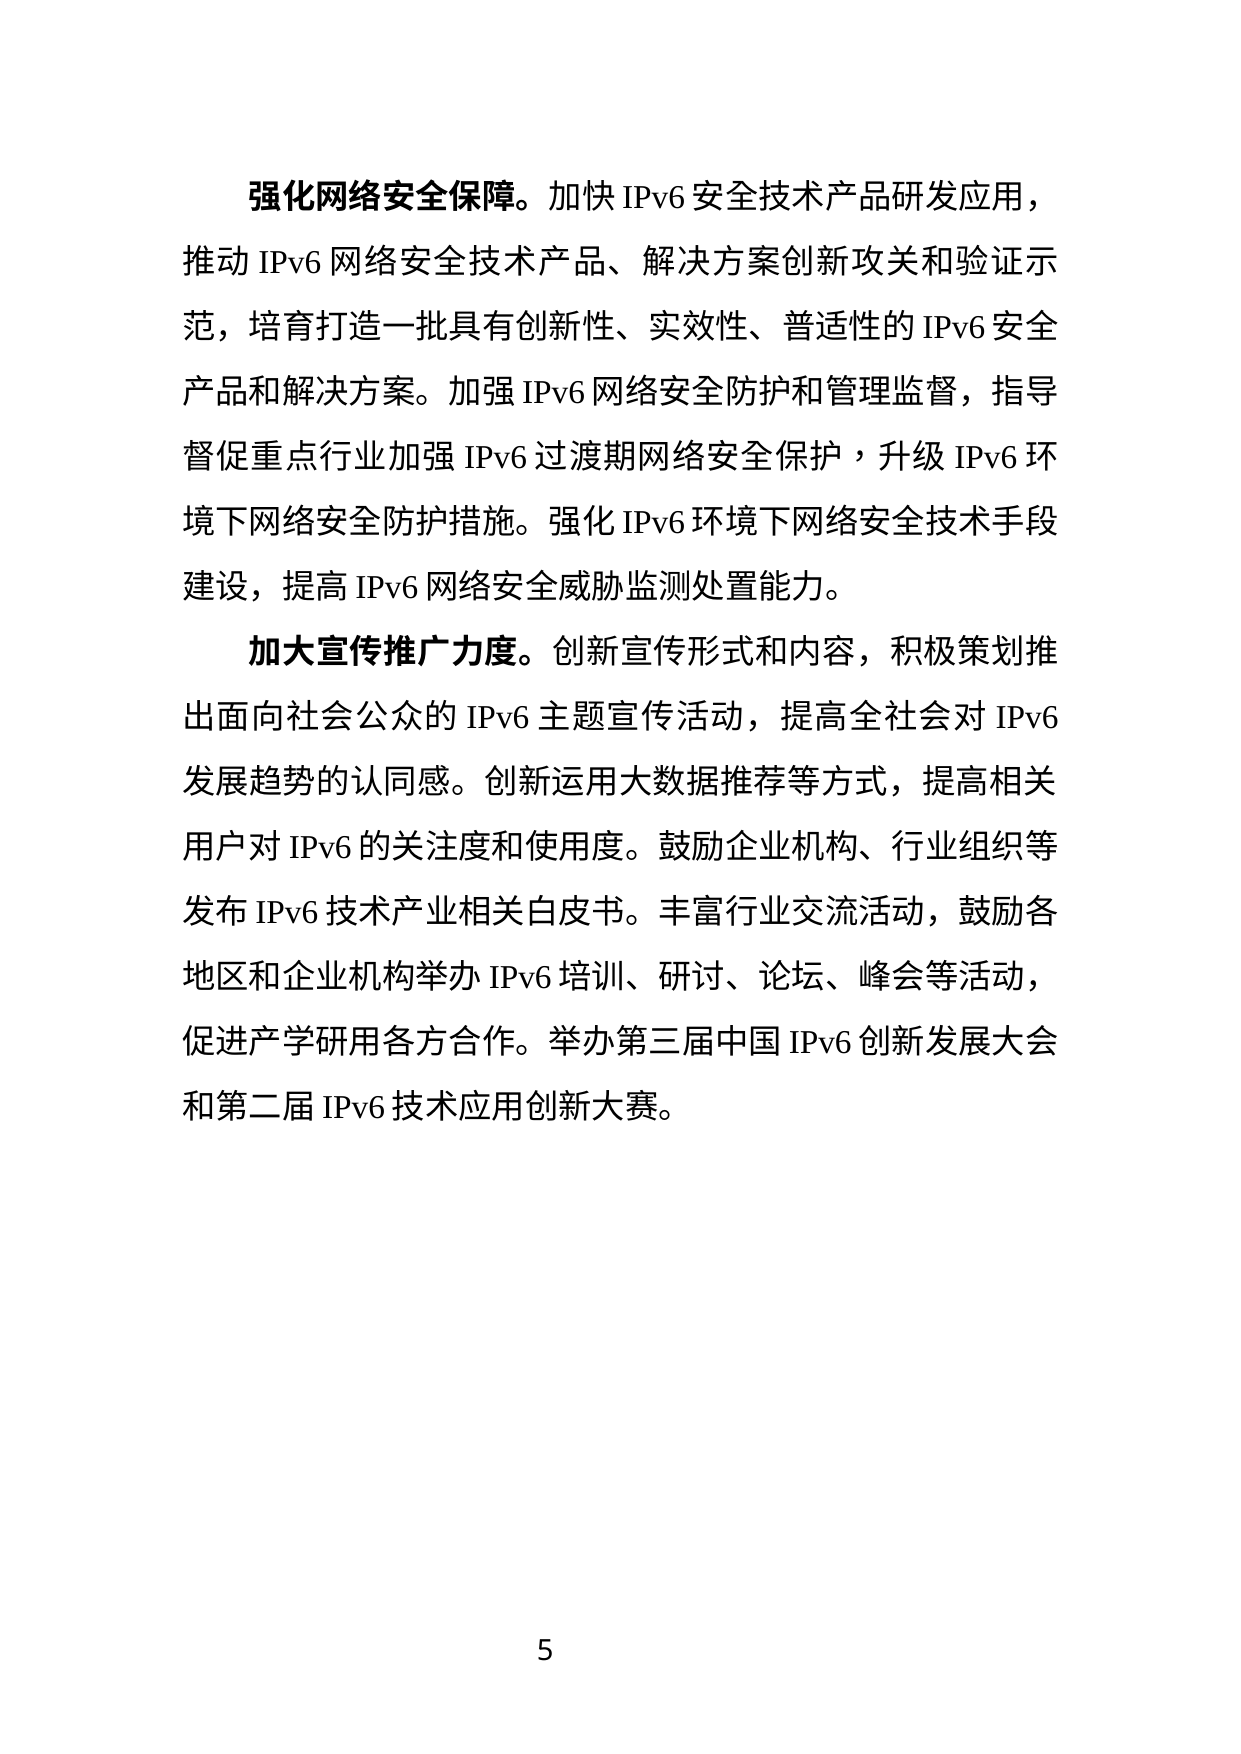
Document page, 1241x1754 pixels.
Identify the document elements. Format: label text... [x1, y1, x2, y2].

text 加大宣传推广力度。创新宣传形式和内容，积极策划推出面向社会公众的IPv6主题宣传活动，提高全社会对IPv6发展趋势的认同感。创新运用大数据推荐等方式，提高相关用户对IPv6的关注度和使用度。鼓励企业机构、行业组织等发布IPv6技术产业相关白皮书。丰富行业交流活动，鼓励各地区和企业机构举办IPv6培训、研讨、论坛、峰会等活动，促进产学研用各方合作。举办第三届中国IPv6创新发展大会和第二届IPv6技术应用创新大赛。 [182, 617, 1058, 1137]
text 强化网络安全保障。加快IPv6安全技术产品研发应用，推动IPv6网络安全技术产品、解决方案创新攻关和验证示范，培育打造一批具有创新性、实效性、普适性的IPv6安全产品和解决方案。加强IPv6网络安全防护和管理监督，指导督促重点行业加强IPv6过渡期网络安全保护，升级IPv6环境下网络安全防护措施。强化IPv6环境下网络安全技术手段建设，提高IPv6网络安全威胁监测处置能力。 [182, 162, 1058, 617]
